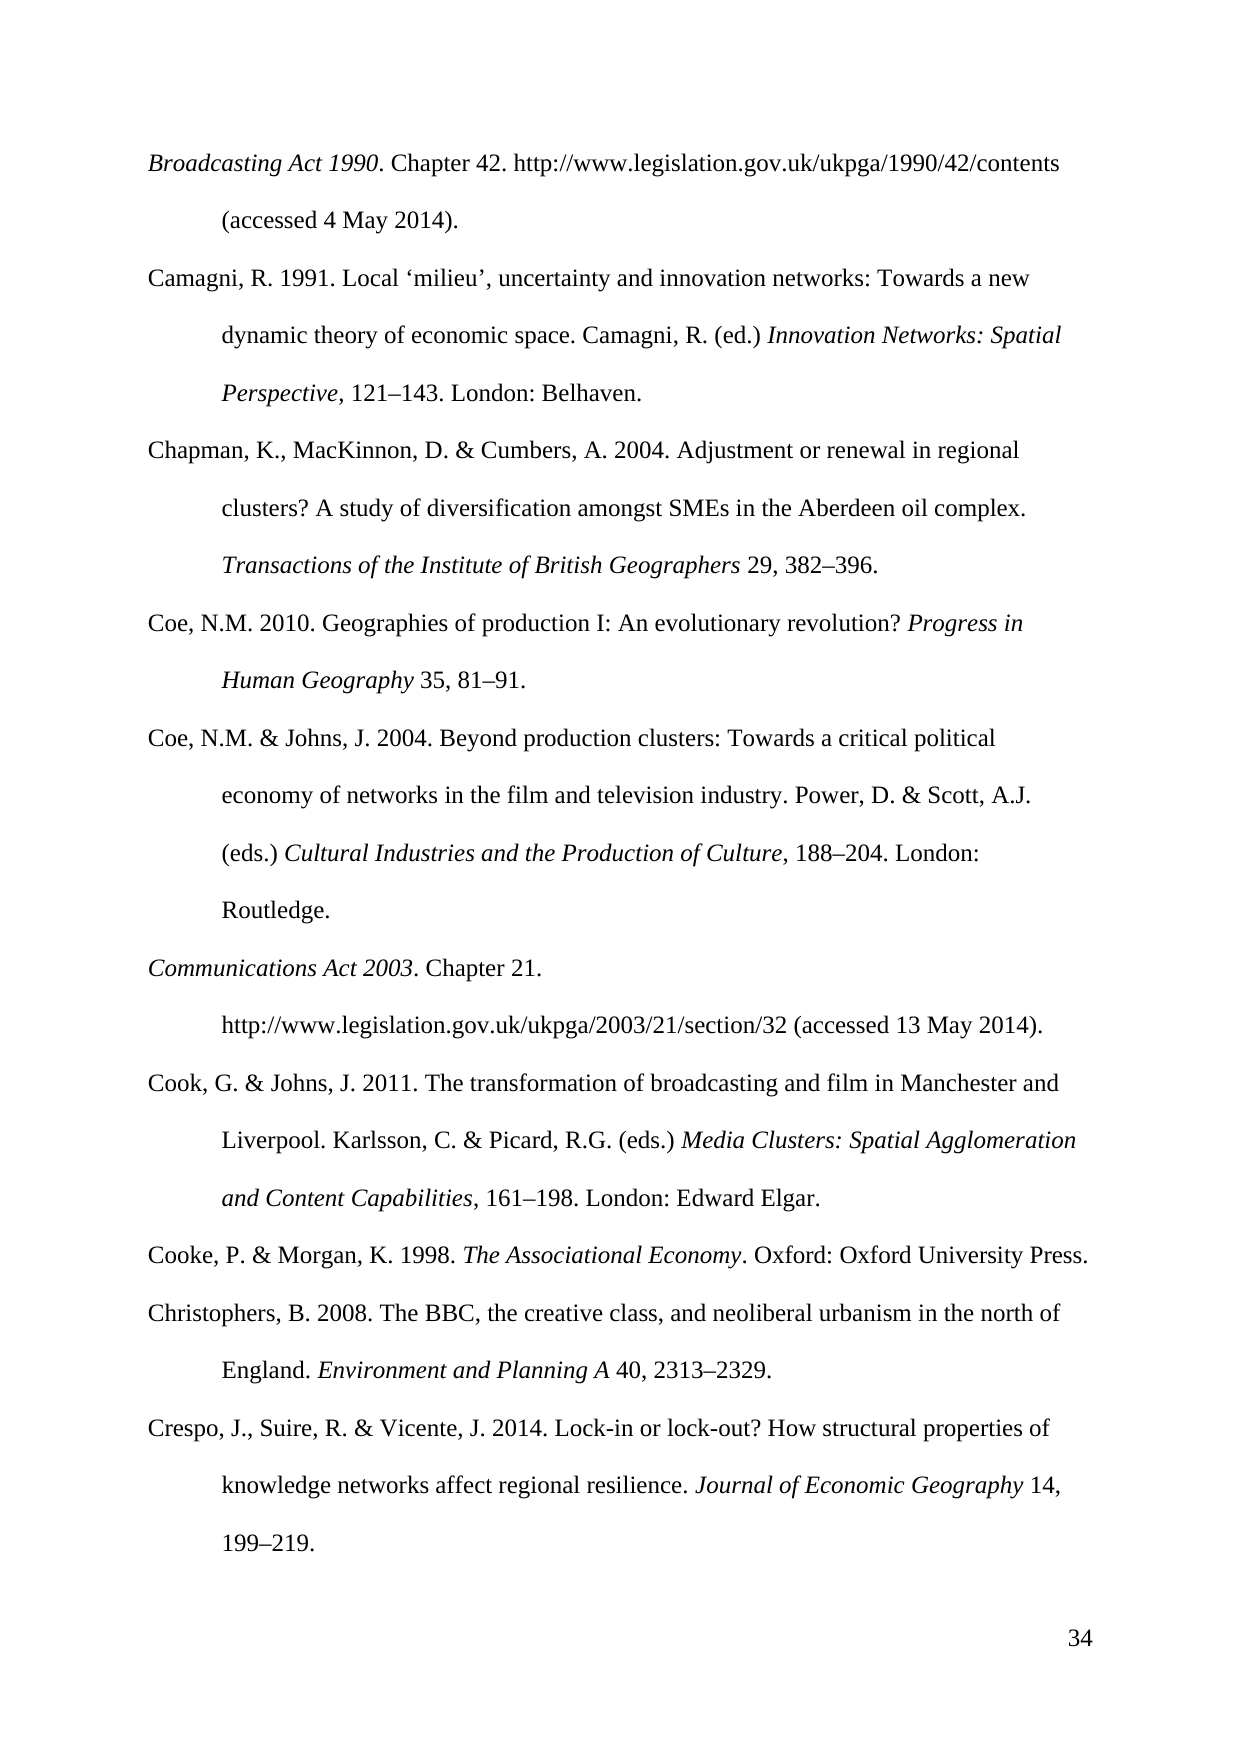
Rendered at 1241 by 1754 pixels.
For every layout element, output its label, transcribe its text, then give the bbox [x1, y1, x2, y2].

text Camagni, R. 1991. Local ‘milieu’, uncertainty and innovation networks: Towards a new dynamic theory of economic space. Camagni, R. (ed.) Innovation Networks: Spatial Perspective, 121–143. London: Belhaven. [148, 263, 1093, 406]
text Christophers, B. 2008. The BBC, the creative class, and neoliberal urbanism in the north of England. Environment and Planning A 40, 2313–2329. [148, 1298, 1093, 1384]
text Coe, N.M. & Johns, J. 2004. Beyond production clusters: Towards a critical political economy of networks in the film and television industry. Power, D. & Scott, A.J. (eds.) Cultural Industries and the Production of Culture, 188–204. London: Routledge. [148, 723, 1093, 924]
text Chapman, K., MacKinnon, D. & Cumbers, A. 2004. Adjustment or renewal in regional clusters? A study of diversification amongst SMEs in the Aberdeen oil complex. Transactions of the Institute of British Geographers 29, 382–396. [148, 435, 1093, 579]
text Coe, N.M. 2010. Geographies of production I: An evolutionary revolution? Progress in Human Geography 35, 81–91. [148, 608, 1093, 694]
text Cooke, P. & Morgan, K. 1998. The Associational Economy. Oxford: Oxford University Press. [148, 1240, 1093, 1269]
text Cook, G. & Johns, J. 2011. The transformation of broadcasting and film in Manchester and Liverpool. Karlsson, C. & Picard, R.G. (eds.) Media Clusters: Spatial Agglomeration and Content Capabilities, 161–198. London: Edward Elgar. [148, 1068, 1093, 1211]
text Communications Act 2003. Chapter 21. http://www.legislation.gov.uk/ukpga/2003/21/section/32 (accessed 13 May 2014). [148, 953, 1093, 1039]
text Broadcasting Act 1990. Chapter 42. http://www.legislation.gov.uk/ukpga/1990/42/contents (accessed 4 May 2014). [148, 148, 1093, 234]
text Crespo, J., Suire, R. & Vicente, J. 2014. Lock-in or lock-out? How structural properties of knowledge networks affect regional resilience. Journal of Economic Geography 14, 199–219. [148, 1413, 1093, 1556]
